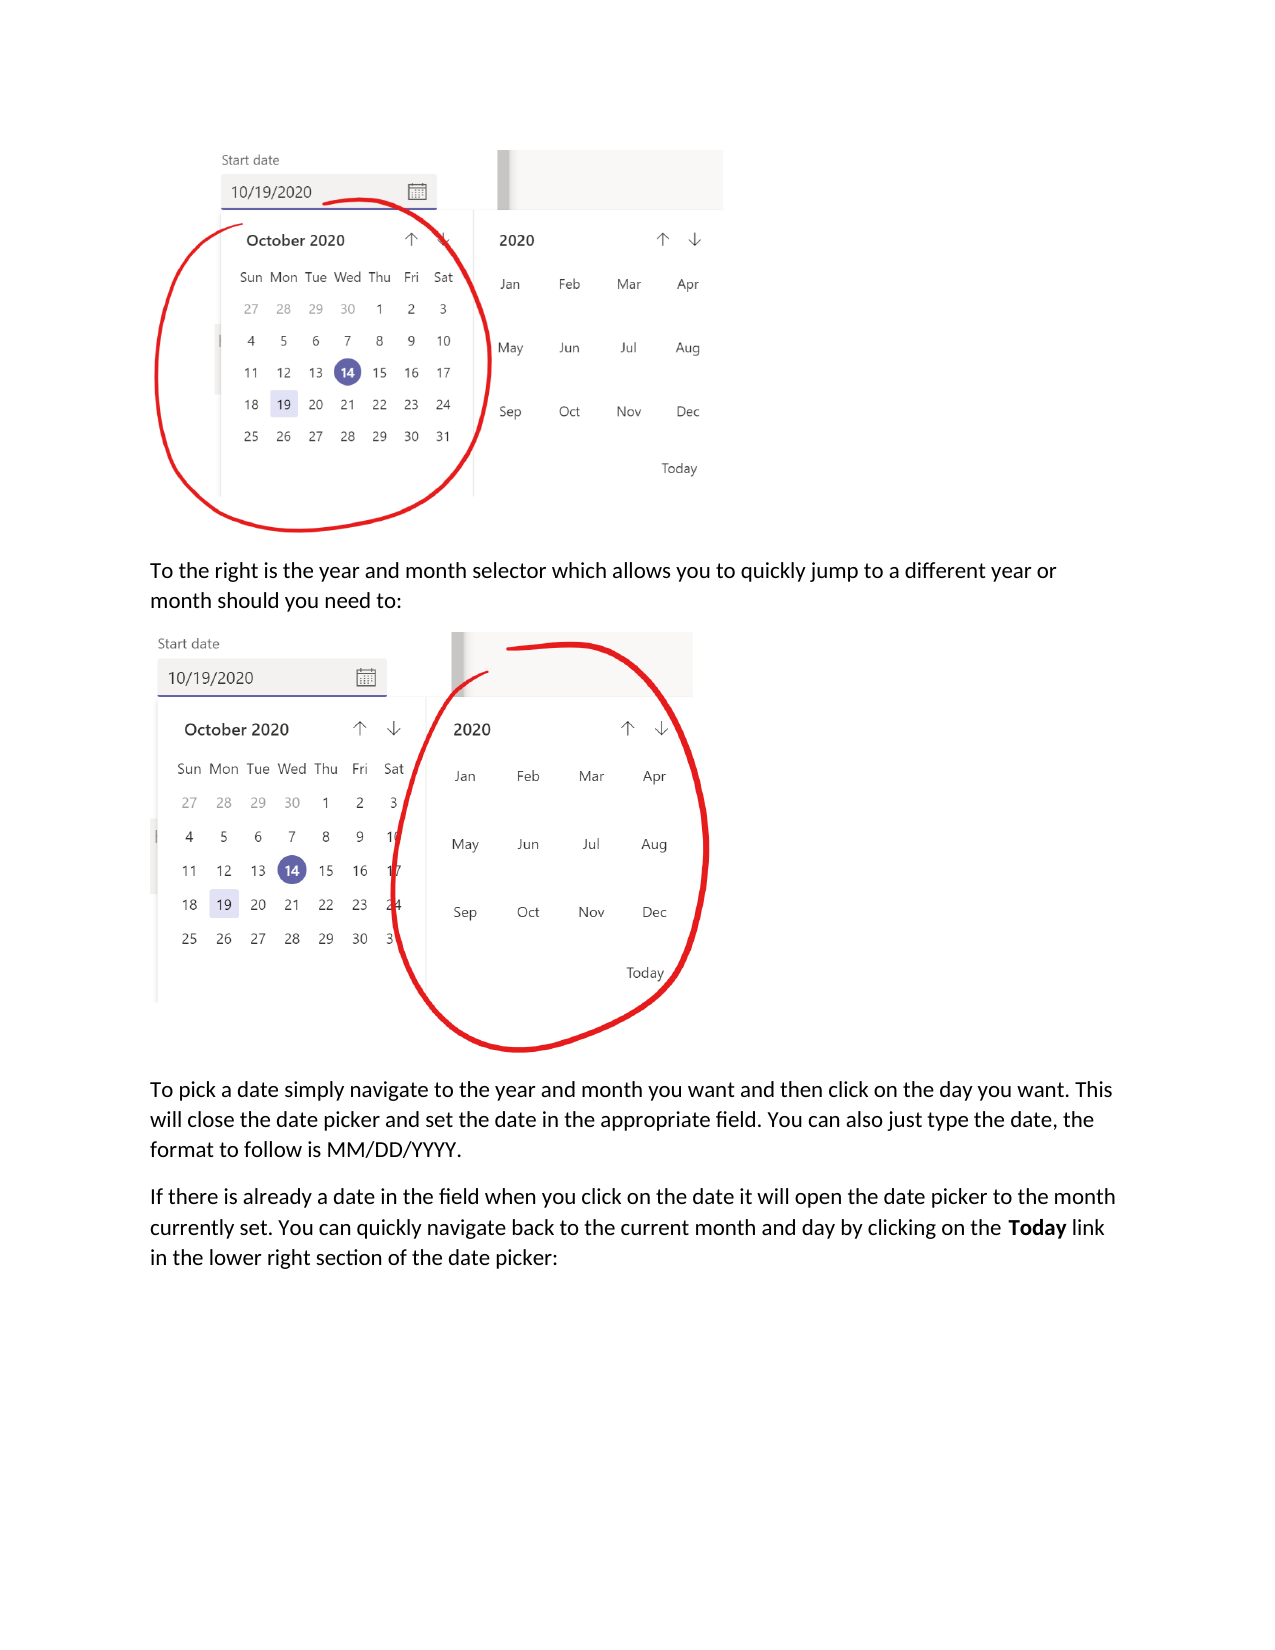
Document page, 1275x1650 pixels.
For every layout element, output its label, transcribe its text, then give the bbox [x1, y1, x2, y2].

text If there is already a date in the field when you click on the date it will open the date picker to the month currently set. You can quickly navigate back to the current month and day by clicking on the Today link in the lower right section of the date picker: [150, 1182, 1125, 1271]
text To the right is the year and month selector which allows you to quickly jump to a different year or month should you need to: [150, 556, 1125, 614]
text To pick a date simply navigate to the year and month you want and then click on the day you want. This will close the date picker and set the date in the appropriate field. You can also just type the date, the format to follow is MM/DD/YYYY. [150, 1075, 1125, 1163]
picture [150, 150, 724, 537]
picture [150, 632, 711, 1057]
